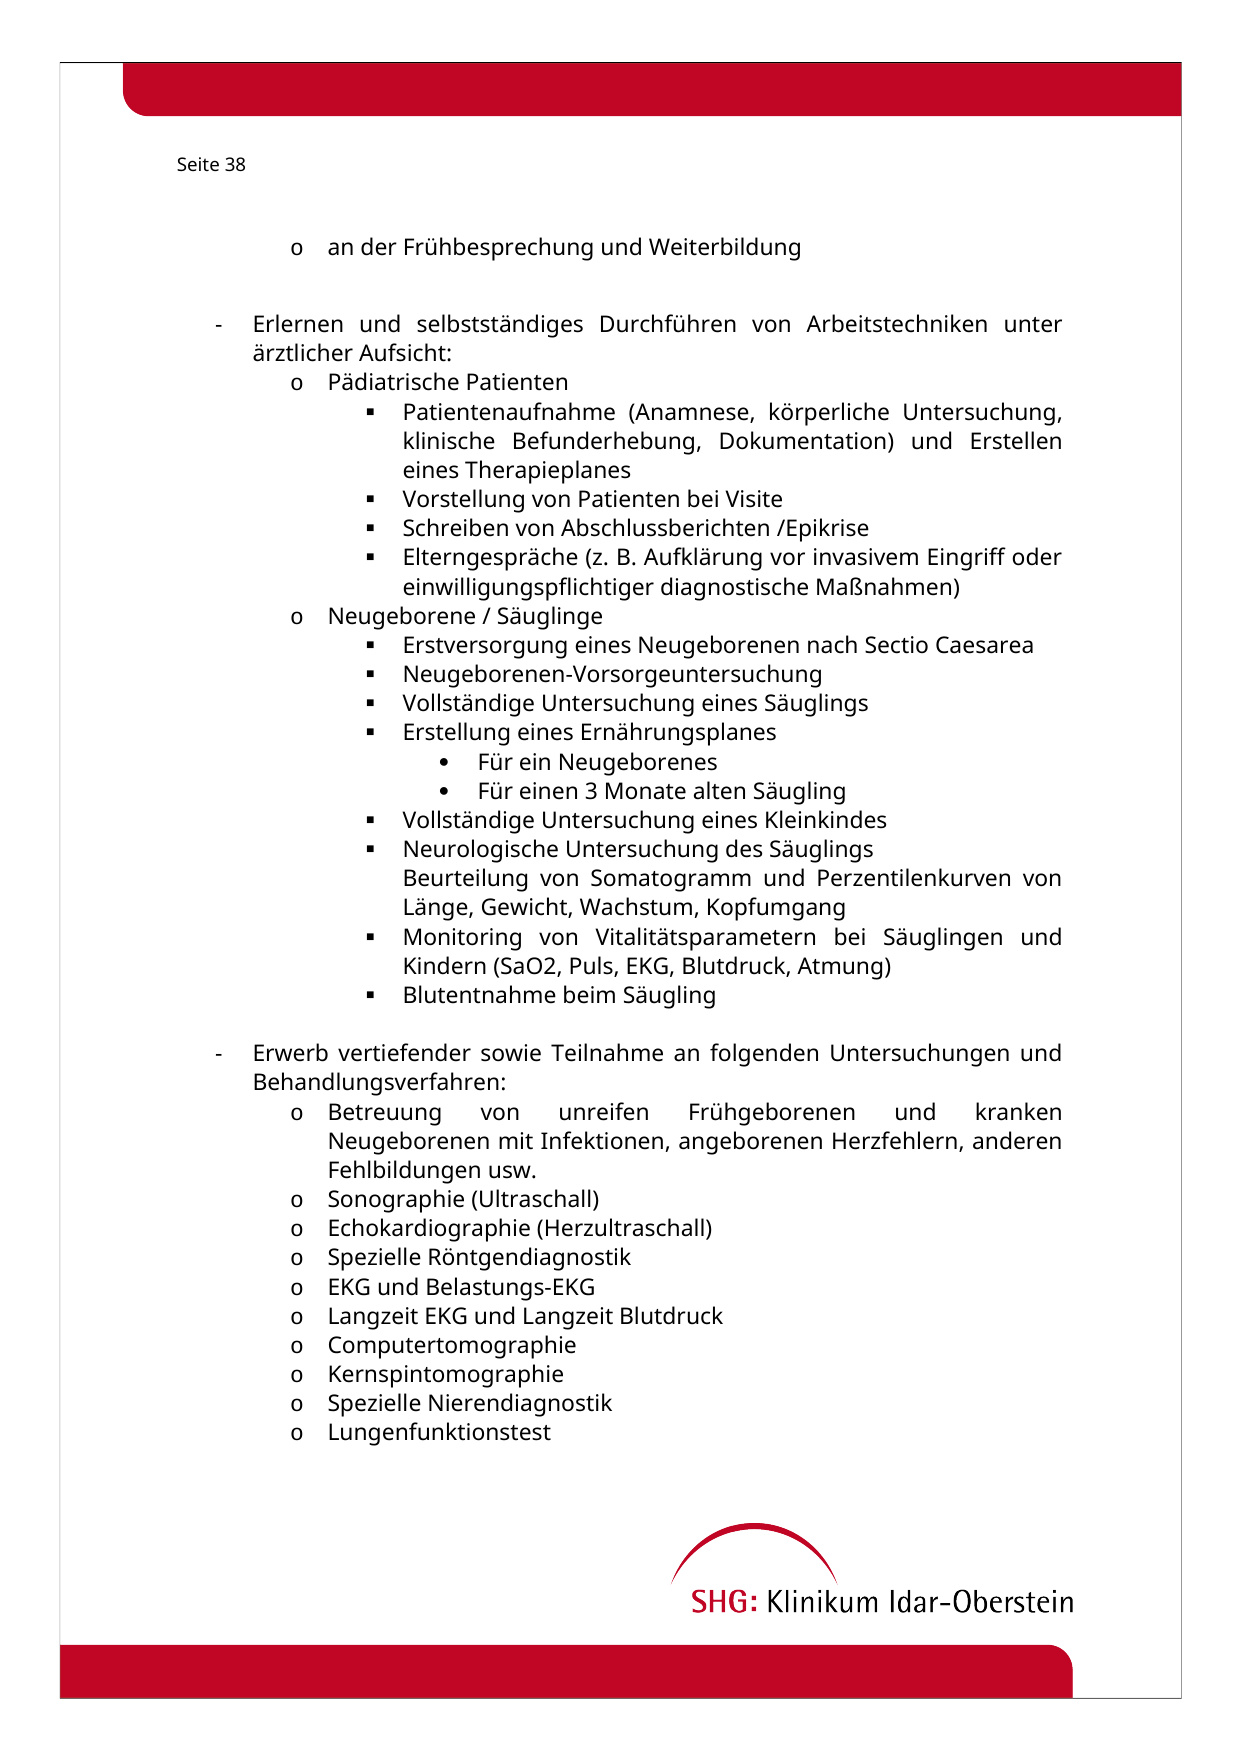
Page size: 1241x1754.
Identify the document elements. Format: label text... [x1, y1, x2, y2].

list Spezielle Röntgendiagnostik [290, 1242, 1063, 1272]
list an der Frühbesprechung und Weiterbildung [290, 232, 1063, 261]
list Kernspintomographie [290, 1359, 1063, 1388]
list Patientenaufnahme (Anamnese, körperliche Untersuchung, klinische Befunderhebung, Dokumentation) und Erstellen eines Therapieplanes [365, 397, 1063, 484]
list EKG und Belastungs-EKG [290, 1272, 1063, 1301]
list Erstellung eines Ernährungsplanes [365, 717, 1063, 747]
list Pädiatrische Patienten [290, 367, 1063, 397]
list Lungenfunktionstest [290, 1417, 1063, 1447]
list Vollständige Untersuchung eines Kleinkindes [365, 805, 1063, 834]
list Sonographie (Ultraschall) [290, 1184, 1063, 1213]
list Echokardiographie (Herzultraschall) [290, 1213, 1063, 1242]
list Blutentnahme beim Säugling [365, 980, 1063, 1009]
list Schreiben von Abschlussberichten /Epikrise [365, 513, 1063, 542]
list Vorstellung von Patienten bei Visite [365, 484, 1063, 513]
list Beurteilung von Somatogramm und Perzentilenkurven von Länge, Gewicht, Wachstum, Kopfumgang [402, 863, 1063, 922]
list Langzeit EKG und Langzeit Blutdruck [290, 1301, 1063, 1330]
list Computertomographie [290, 1330, 1063, 1359]
list Erwerb vertiefender sowie Teilnahme an folgenden Untersuchungen und Behandlungsverfahren: [215, 1038, 1063, 1097]
list Neugeborene / Säuglinge [290, 601, 1063, 630]
list Neugeborenen-Vorsorgeuntersuchung [365, 659, 1063, 688]
list Für einen 3 Monate alten Säugling [440, 776, 1063, 805]
list Vollständige Untersuchung eines Säuglings [365, 688, 1063, 717]
list Für ein Neugeborenes [440, 747, 1063, 776]
list Betreuung von unreifen Frühgeborenen und kranken Neugeborenen mit Infektionen, angeborenen Herzfehlern, anderen Fehlbildungen usw. [290, 1097, 1063, 1184]
list Neurologische Untersuchung des Säuglings [365, 834, 1063, 863]
picture [59, 62, 1182, 1699]
list Erstversorgung eines Neugeborenen nach Sectio Caesarea [365, 630, 1063, 659]
list Spezielle Nierendiagnostik [290, 1388, 1063, 1417]
list Monitoring von Vitalitätsparametern bei Säuglingen und Kindern (SaO2, Puls, EKG, Blutdruck, Atmung) [365, 922, 1063, 980]
list Elterngespräche (z. B. Aufklärung vor invasivem Eingriff oder einwilligungspflichtiger diagnostische Maßnahmen) [365, 542, 1063, 601]
list Erlernen und selbstständiges Durchführen von Arbeitstechniken unter ärztlicher Aufsicht: [215, 309, 1063, 367]
